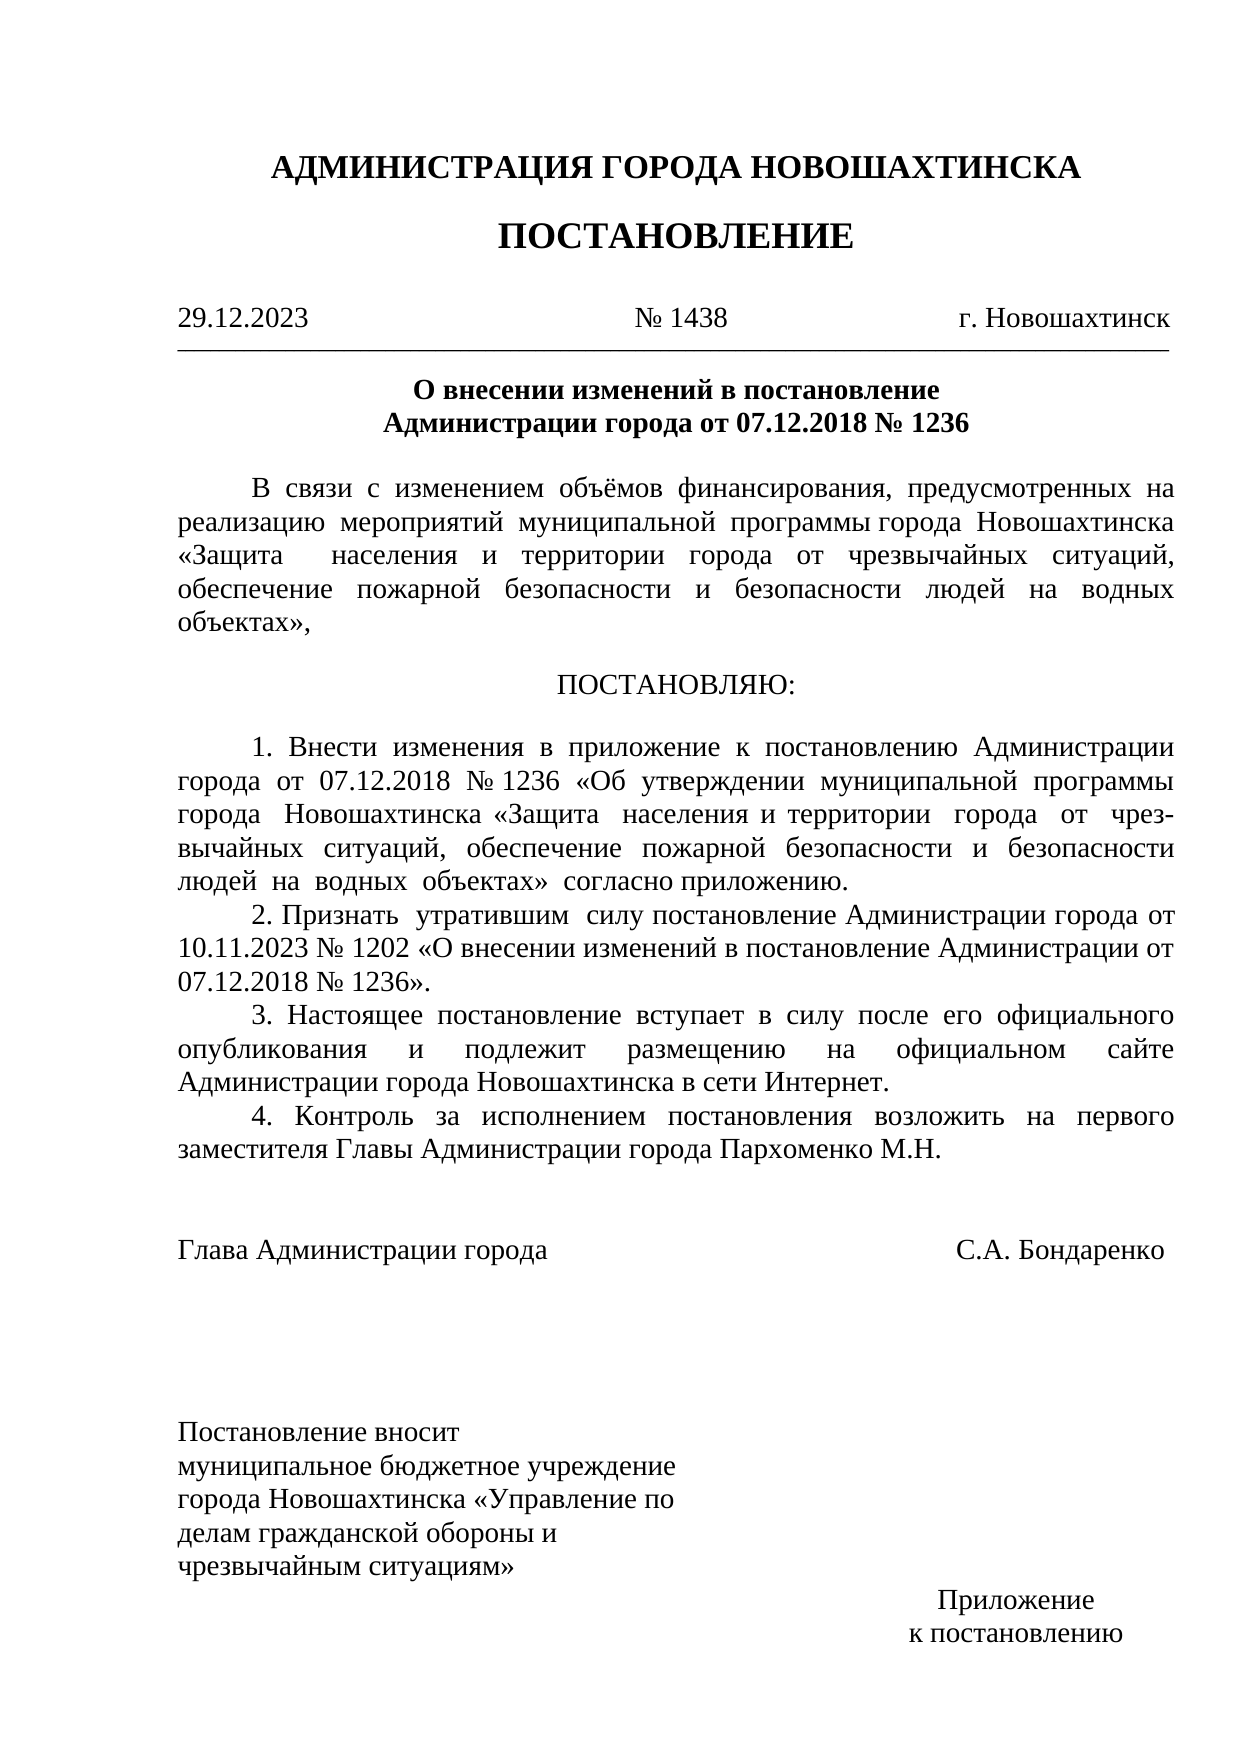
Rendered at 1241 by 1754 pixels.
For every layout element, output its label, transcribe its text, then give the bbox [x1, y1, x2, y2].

text 3. Настоящее постановление вступает в силу после его официального опубликования и подлежит размещению на официальном сайте Администрации города Новошахтинска в сети Интернет. [177, 997, 1175, 1098]
text Администрации города от 07.12.2018 № 1236 [177, 406, 1175, 439]
text Приложение [856, 1582, 1175, 1616]
text АДМИНИСТРАЦИЯ ГОРОДА НОВОШАХТИНСКА [177, 147, 1175, 185]
text 1. Внести изменения в приложение к постановлению Администрации города от 07.12.2018 № 1236 «Об утверждении муниципальной программы города Новошахтинска «Защита населения и территории города от чрез-вычайных ситуаций, обеспечение пожарной безопасности и безопасности людей на водных объектах» согласно приложению. [177, 729, 1175, 897]
text О внесении изменений в постановление [177, 372, 1175, 406]
text Постановление вносит [177, 1414, 1175, 1448]
text муниципальное бюджетное учреждение [177, 1448, 1175, 1481]
text 29.12.2023 № 1438 г. Новошахтинск [177, 300, 1175, 334]
text В связи с изменением объёмов финансирования, предусмотренных на реализацию мероприятий муниципальной программы города Новошахтинска «Защита населения и территории города от чрезвычайных ситуаций, обеспечение пожарной безопасности и безопасности людей на водных объектах», [177, 470, 1175, 638]
text делам гражданской обороны и [177, 1515, 1175, 1548]
text чрезвычайным ситуациям» [177, 1548, 1175, 1582]
text города Новошахтинска «Управление по [177, 1481, 1175, 1515]
text _______________________________________________________________________________________________________________________ [177, 334, 1175, 353]
text 4. Контроль за исполнением постановления возложить на первого заместителя Главы Администрации города Пархоменко М.Н. [177, 1098, 1175, 1165]
text ПОСТАНОВЛЕНИЕ [177, 214, 1175, 257]
text к постановлению [856, 1616, 1175, 1649]
text 2. Признать утратившим силу постановление Администрации города от 10.11.2023 № 1202 «О внесении изменений в постановление Администрации от 07.12.2018 № 1236». [177, 897, 1175, 997]
text ПОСТАНОВЛЯЮ: [177, 667, 1175, 700]
text Глава Администрации города С.А. Бондаренко [177, 1232, 1175, 1266]
